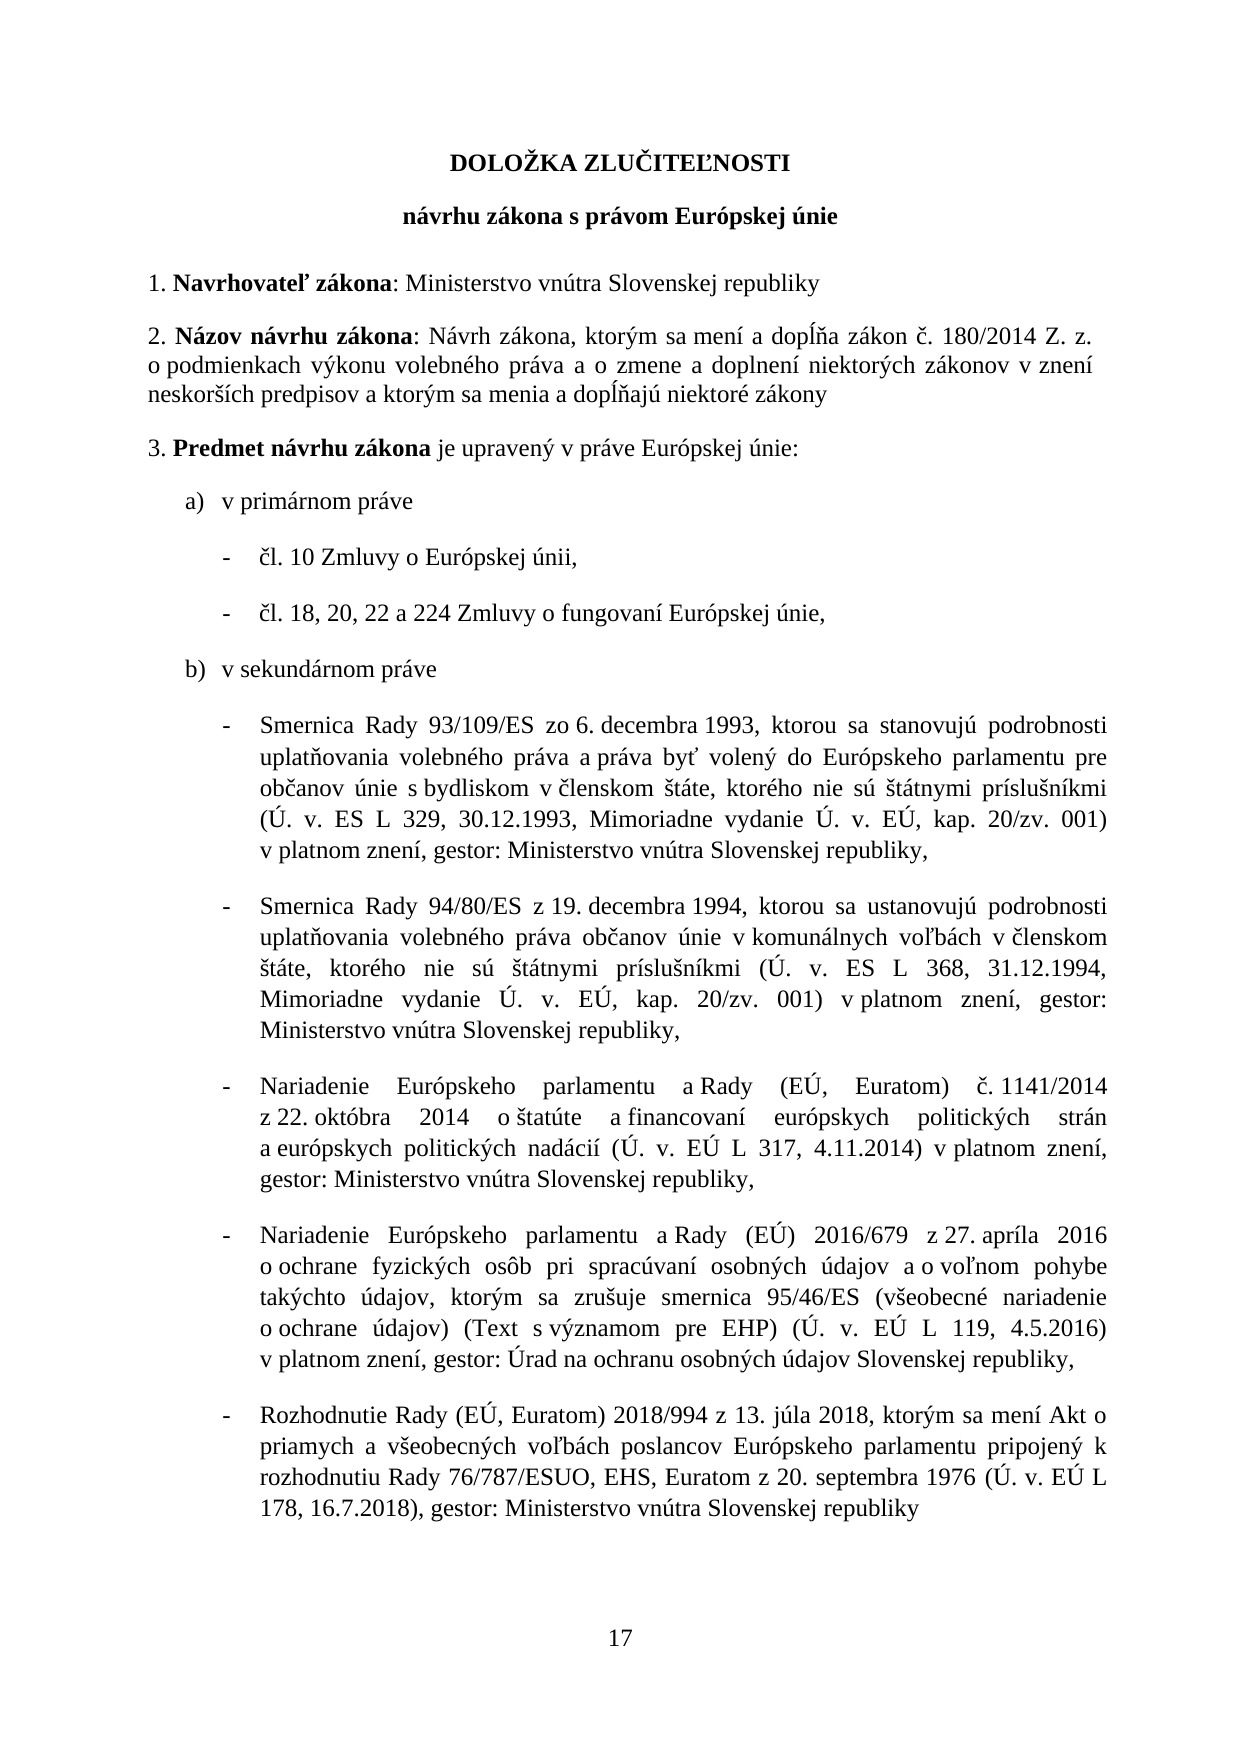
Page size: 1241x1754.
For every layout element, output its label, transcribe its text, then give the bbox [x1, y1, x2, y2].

text 3. Predmet návrhu zákona je upravený v práve Európskej únie: [148, 433, 1093, 461]
list čl. 10 Zmluvy o Európskej únii, [222, 542, 1093, 571]
list Nariadenie Európskeho parlamentu a Rady (EÚ, Euratom) č. 1141/2014 z 22. októbra 2014 o štatúte a financovaní európskych politických strán a európskych politických nadácií (Ú. v. EÚ L 317, 4.11.2014) v platnom znení, gestor: Ministerstvo vnútra Slovenskej republiky, [222, 1071, 1107, 1193]
list Smernica Rady 94/80/ES z 19. decembra 1994, ktorou sa ustanovujú podrobnosti uplatňovania volebného práva občanov únie v komunálnych voľbách v členskom štáte, ktorého nie sú štátnymi príslušníkmi (Ú. v. ES L 368, 31.12.1994, Mimoriadne vydanie Ú. v. EÚ, kap. 20/zv. 001) v platnom znení, gestor: Ministerstvo vnútra Slovenskej republiky, [222, 891, 1107, 1044]
list v sekundárnom práve [185, 654, 1093, 683]
text DOLOŽKA ZLUČITEĽNOSTI [148, 148, 1093, 176]
list Rozhodnutie Rady (EÚ, Euratom) 2018/994 z 13. júla 2018, ktorým sa mení Akt o priamych a všeobecných voľbách poslancov Európskeho parlamentu pripojený k rozhodnutiu Rady 76/787/ESUO, EHS, Euratom z 20. septembra 1976 (Ú. v. EÚ L 178, 16.7.2018), gestor: Ministerstvo vnútra Slovenskej republiky [222, 1400, 1107, 1522]
list Nariadenie Európskeho parlamentu a Rady (EÚ) 2016/679 z 27. apríla 2016 o ochrane fyzických osôb pri spracúvaní osobných údajov a o voľnom pohybe takýchto údajov, ktorým sa zrušuje smernica 95/46/ES (všeobecné nariadenie o ochrane údajov) (Text s významom pre EHP) (Ú. v. EÚ L 119, 4.5.2016) v platnom znení, gestor: Úrad na ochranu osobných údajov Slovenskej republiky, [222, 1220, 1107, 1373]
text 1. Navrhovateľ zákona: Ministerstvo vnútra Slovenskej republiky [148, 268, 1093, 296]
text návrhu zákona s právom Európskej únie [148, 201, 1093, 230]
list Smernica Rady 93/109/ES zo 6. decembra 1993, ktorou sa stanovujú podrobnosti uplatňovania volebného práva a práva byť volený do Európskeho parlamentu pre občanov únie s bydliskom v členskom štáte, ktorého nie sú štátnymi príslušníkmi (Ú. v. ES L 329, 30.12.1993, Mimoriadne vydanie Ú. v. EÚ, kap. 20/zv. 001) v platnom znení, gestor: Ministerstvo vnútra Slovenskej republiky, [222, 711, 1107, 863]
list čl. 18, 20, 22 a 224 Zmluvy o fungovaní Európskej únie, [222, 598, 1093, 627]
text 2. Názov návrhu zákona: Návrh zákona, ktorým sa mení a dopĺňa zákon č. 180/2014 Z. z. o podmienkach výkonu volebného práva a o zmene a doplnení niektorých zákonov v znení neskorších predpisov a ktorým sa menia a dopĺňajú niektoré zákony [148, 321, 1093, 408]
list v primárnom práve [185, 486, 1093, 515]
